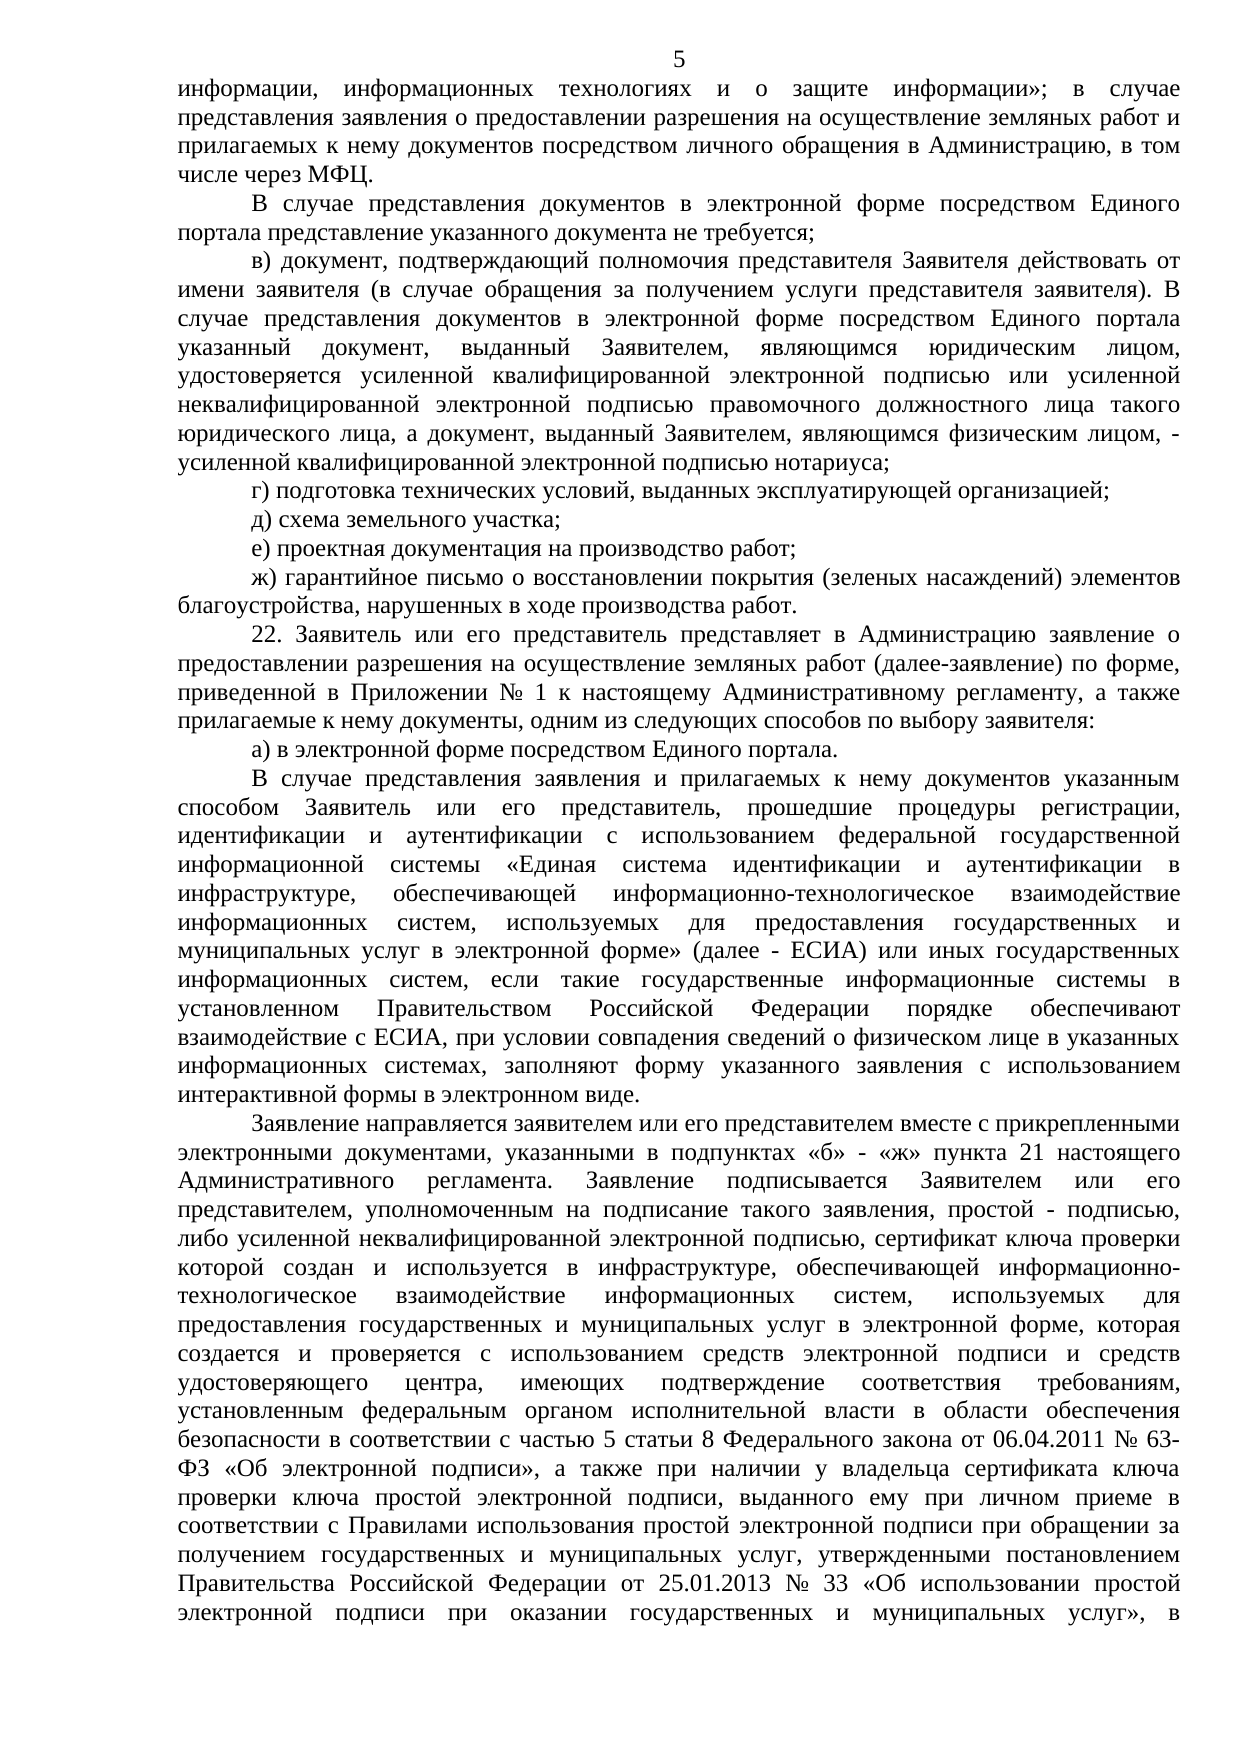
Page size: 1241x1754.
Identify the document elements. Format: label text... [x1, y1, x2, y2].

text г) подготовка технических условий, выданных эксплуатирующей организацией; [177, 476, 1181, 504]
text а) в электронной форме посредством Единого портала. [177, 734, 1181, 763]
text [177, 1108, 1181, 1626]
text 22. Заявитель или его представитель представляет в Администрацию заявление о предоставлении разрешения на осуществление земляных работ (далее-заявление) по форме, приведенной в Приложении № 1 к настоящему Административному регламенту, а также прилагаемые к нему документы, одним из следующих способов по выбору заявителя: [177, 619, 1181, 734]
text В случае представления документов в электронной форме посредством Единого портала представление указанного документа не требуется; [177, 188, 1181, 246]
text В случае представления заявления и прилагаемых к нему документов указанным способом Заявитель или его представитель, прошедшие процедуры регистрации, идентификации и аутентификации с использованием федеральной государственной информационной системы «Единая система идентификации и аутентификации в инфраструктуре, обеспечивающей информационно-технологическое взаимодействие информационных систем, используемых для предоставления государственных и муниципальных услуг в электронной форме» (далее - ЕСИА) или иных государственных информационных систем, если такие государственные информационные системы в установленном Правительством Российской Федерации порядке обеспечивают взаимодействие с ЕСИА, при условии совпадения сведений о физическом лице в указанных информационных системах, заполняют форму указанного заявления с использованием интерактивной формы в электронном виде. [177, 763, 1181, 1108]
text д) схема земельного участка; [177, 504, 1181, 533]
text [177, 73, 1181, 188]
text ж) гарантийное письмо о восстановлении покрытия (зеленых насаждений) элементов благоустройства, нарушенных в ходе производства работ. [177, 562, 1181, 619]
text е) проектная документация на производство работ; [177, 533, 1181, 562]
text в) документ, подтверждающий полномочия представителя Заявителя действовать от имени заявителя (в случае обращения за получением услуги представителя заявителя). В случае представления документов в электронной форме посредством Единого портала указанный документ, выданный Заявителем, являющимся юридическим лицом, удостоверяется усиленной квалифицированной электронной подписью или усиленной неквалифицированной электронной подписью правомочного должностного лица такого юридического лица, а документ, выданный Заявителем, являющимся физическим лицом, - усиленной квалифицированной электронной подписью нотариуса; [177, 246, 1181, 476]
